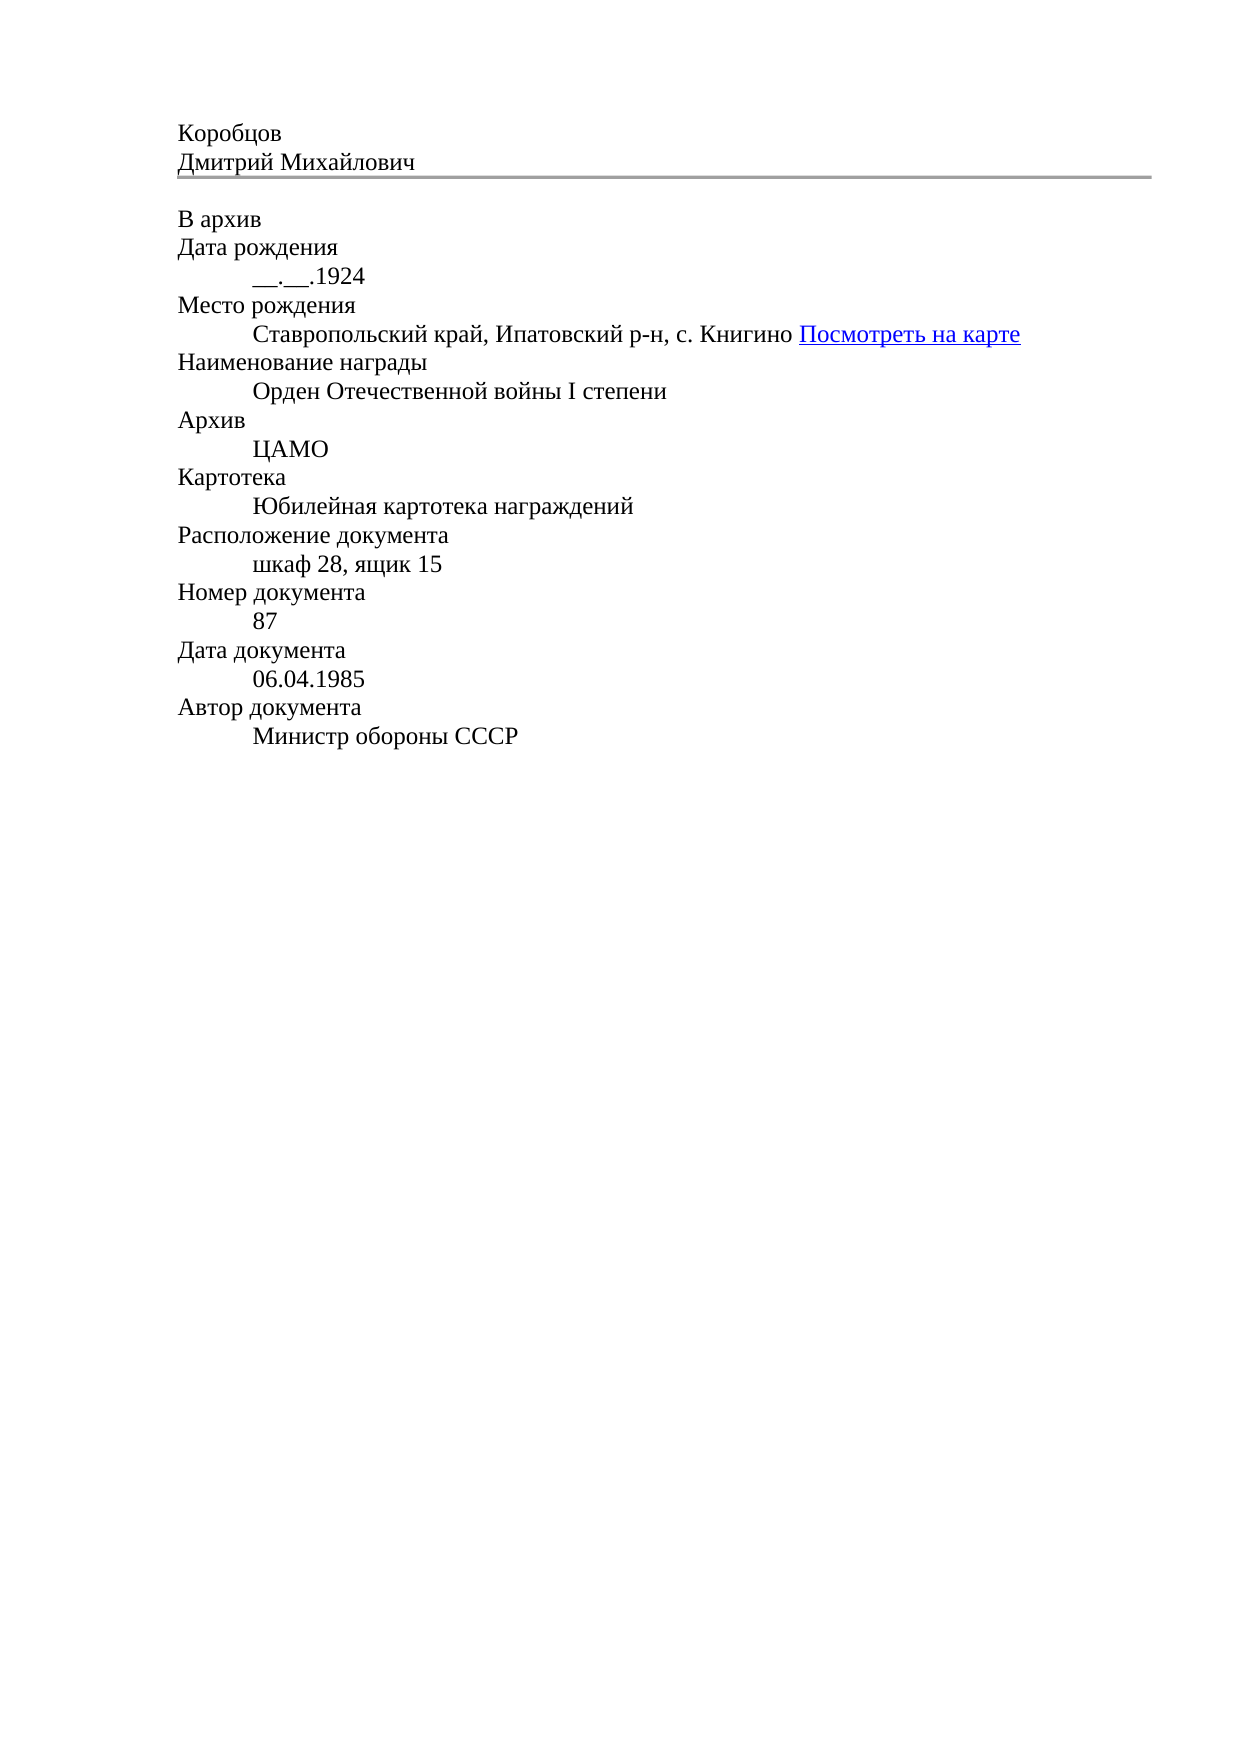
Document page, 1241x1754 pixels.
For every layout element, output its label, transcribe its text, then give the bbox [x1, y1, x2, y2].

text Автор документа [177, 692, 1152, 721]
text __.__.1924 [252, 261, 1152, 290]
text Коробцов [177, 118, 1152, 147]
text 87 [252, 606, 1152, 635]
text Наименование награды [177, 347, 1152, 376]
text Юбилейная картотека награждений [252, 491, 1152, 520]
text Архив [177, 405, 1152, 434]
text В архив [177, 204, 1152, 232]
text Номер документа [177, 577, 1152, 606]
text Картотека [177, 462, 1152, 491]
text Дата документа [177, 635, 1152, 664]
text ЦАМО [252, 434, 1152, 462]
text Расположение документа [177, 520, 1152, 549]
text Дмитрий Михайлович [177, 147, 1152, 175]
text Орден Отечественной войны I степени [252, 376, 1152, 405]
text Дата рождения [177, 232, 1152, 261]
text Ставропольский край, Ипатовский р-н, с. Книгино Посмотреть на карте [252, 319, 1152, 347]
text шкаф 28, ящик 15 [252, 549, 1152, 577]
text Место рождения [177, 290, 1152, 319]
text 06.04.1985 [252, 664, 1152, 692]
text Министр обороны СССР [252, 721, 1152, 750]
